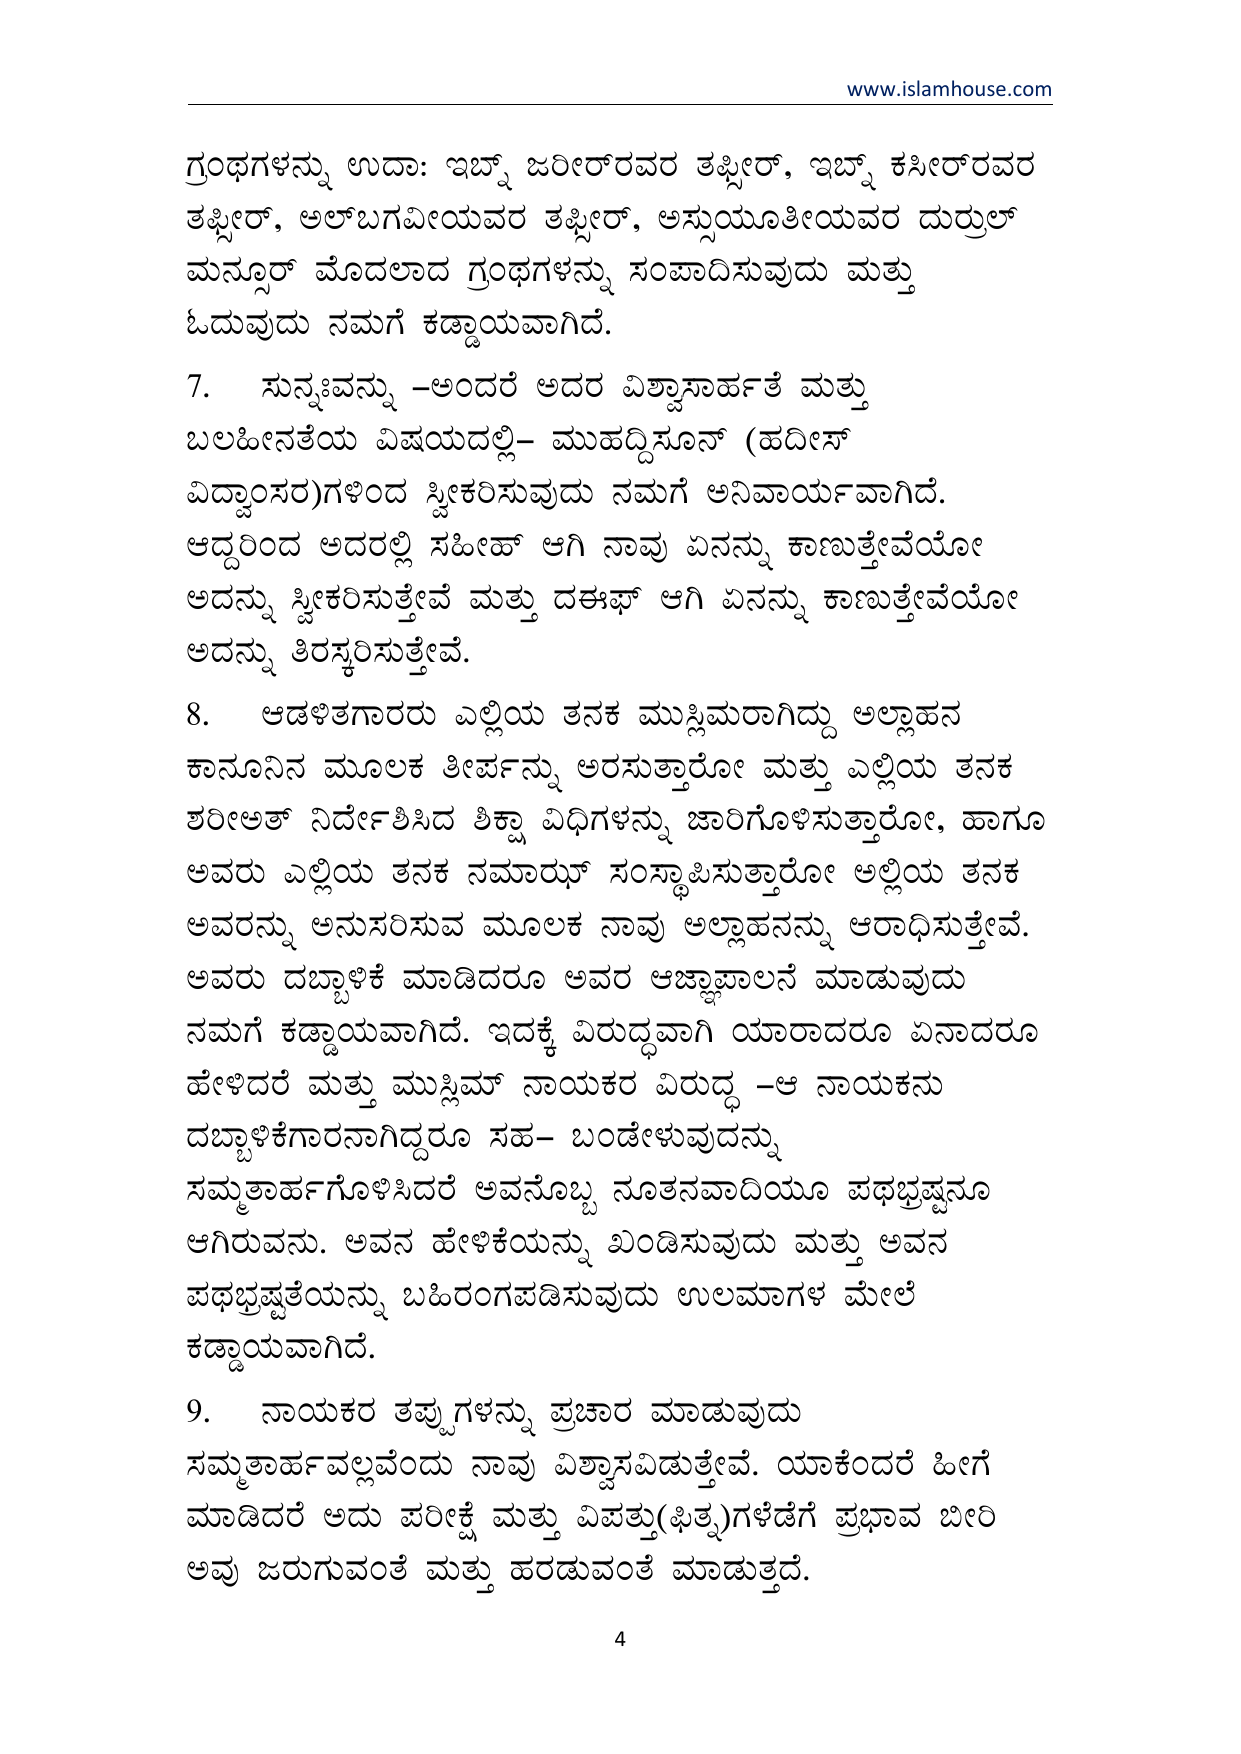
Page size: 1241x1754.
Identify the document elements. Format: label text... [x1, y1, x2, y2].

text 9. £ÁAiÀÄPÀgÀ vÀ¥ÀÅöàUÀ¼À£ÀÄß ¥ÀæZÁgÀ ªÀiÁqÀÄªÀÅzÀÄ ¸ÀªÀÄävÁºÀðªÀ®èªÉAzÀÄ £ÁªÀÅ «±Áé¸À«qÀÄvÉÛÃªÉ. AiÀiÁPÉAzÀgÉ »ÃUÉ ªÀiÁrzÀgÉ CzÀÄ ¥ÀjÃPÉë ªÀÄvÀÄÛ «¥ÀvÀÄÛ(¦üvÀß)UÀ¼ÉqÉUÉ ¥Àæ¨sÁªÀ ©Ãj CªÀÅ dgÀÄUÀÄªÀAvÉ ªÀÄvÀÄÛ ºÀgÀqÀÄªÀAvÉ ªÀiÁqÀÄvÀÛzÉ. [187, 1396, 1053, 1600]
text 7. ¸ÀÄ£ÀßBªÀ£ÀÄß -CAzÀgÉ CzÀgÀ «±Áé¸ÁºÀðvÉ ªÀÄvÀÄÛ §®»Ã£ÀvÉAiÀÄ «µÀAiÀÄzÀ°è- ªÀÄÄºÀ¢Ý¸ÀÆ£ï (ºÀ¢Ã¸ï «zÁéA¸ÀgÀ)UÀ½AzÀ ¹éÃPÀj¸ÀÄªÀÅzÀÄ £ÀªÀÄUÉ C¤ªÁAiÀÄðªÁVzÉ. DzÀÝjAzÀ CzÀgÀ°è ¸À»Ãºï DV £ÁªÀÅ K£À£ÀÄß PÁtÄvÉÛÃªÉAiÉÆÃ CzÀ£ÀÄß ¹éÃPÀj¸ÀÄvÉÛÃªÉ ªÀÄvÀÄÛ zÀF¥sï DV K£À£ÀÄß PÁtÄvÉÛÃªÉAiÉÆÃ CzÀ£ÀÄß wgÀ¸ÀÌj¸ÀÄvÉÛÃªÉ. [187, 372, 1053, 682]
text 8. DqÀ½vÀUÁgÀgÀÄ J°èAiÀÄ vÀ£ÀPÀ ªÀÄÄ¹èªÀÄgÁVzÀÄÝ C¯ÁèºÀ£À PÁ£ÀÆ¤£À ªÀÄÆ®PÀ wÃ¥Àð£ÀÄß CgÀ¸ÀÄvÁÛgÉÆÃ ªÀÄvÀÄÛ J°èAiÀÄ vÀ£ÀPÀ ±ÀjÃCvï ¤zÉÃð²¹zÀ ²PÁë «¢üUÀ¼À£ÀÄß eÁjUÉÆ½¸ÀÄvÁÛgÉÆÃ, ºÁUÀÆ CªÀgÀÄ J°èAiÀÄ vÀ£ÀPÀ £ÀªÀiÁgÀhiï ¸ÀA¸ÁÜ¦¸ÀÄvÁÛgÉÆÃ C°èAiÀÄ vÀ£ÀPÀ CªÀgÀ£ÀÄß C£ÀÄ¸Àj¸ÀÄªÀ ªÀÄÆ®PÀ £ÁªÀÅ C¯ÁèºÀ£À£ÀÄß DgÁ¢ü¸ÀÄvÉÛÃªÉ. CªÀgÀÄ zÀ¨Áâ½PÉ ªÀiÁrzÀgÀÆ CªÀgÀ DeÁÕ¥Á®£É ªÀiÁqÀÄªÀÅzÀÄ £ÀªÀÄUÉ PÀqÁØAiÀÄªÁVzÉ. EzÀPÉÌ «gÀÄzÀÞªÁV AiÀiÁgÁzÀgÀÆ K£ÁzÀgÀÆ ºÉÃ½zÀgÉ ªÀÄvÀÄÛ ªÀÄÄ¹èªÀiï £ÁAiÀÄPÀgÀ «gÀÄzÀÞ -D £ÁAiÀÄPÀ£ÀÄ zÀ¨Áâ½PÉUÁgÀ£ÁVzÀÝgÀÆ ¸ÀºÀ- §AqÉÃ¼ÀÄªÀÅzÀ£ÀÄß ¸ÀªÀÄävÁºÀðUÉÆ½¹zÀgÉ CªÀ£ÉÆ§â £ÀÆvÀ£ÀªÁ¢AiÀÄÆ ¥ÀxÀ¨sÀæµÀÖ£ÀÆ DVgÀÄªÀ£ÀÄ. CªÀ£À ºÉÃ½PÉAiÀÄ£ÀÄß RAr¸ÀÄªÀÅzÀÄ ªÀÄvÀÄÛ CªÀ£À ¥ÀxÀ¨sÀæµÀÖvÉAiÀÄ£ÀÄß §»gÀAUÀ¥Àr¸ÀÄªÀÅzÀÄ G®ªÀiÁUÀ¼À ªÉÄÃ¯É PÀqÁØAiÀÄªÁVzÉ. [187, 699, 1053, 1379]
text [187, 150, 1053, 354]
